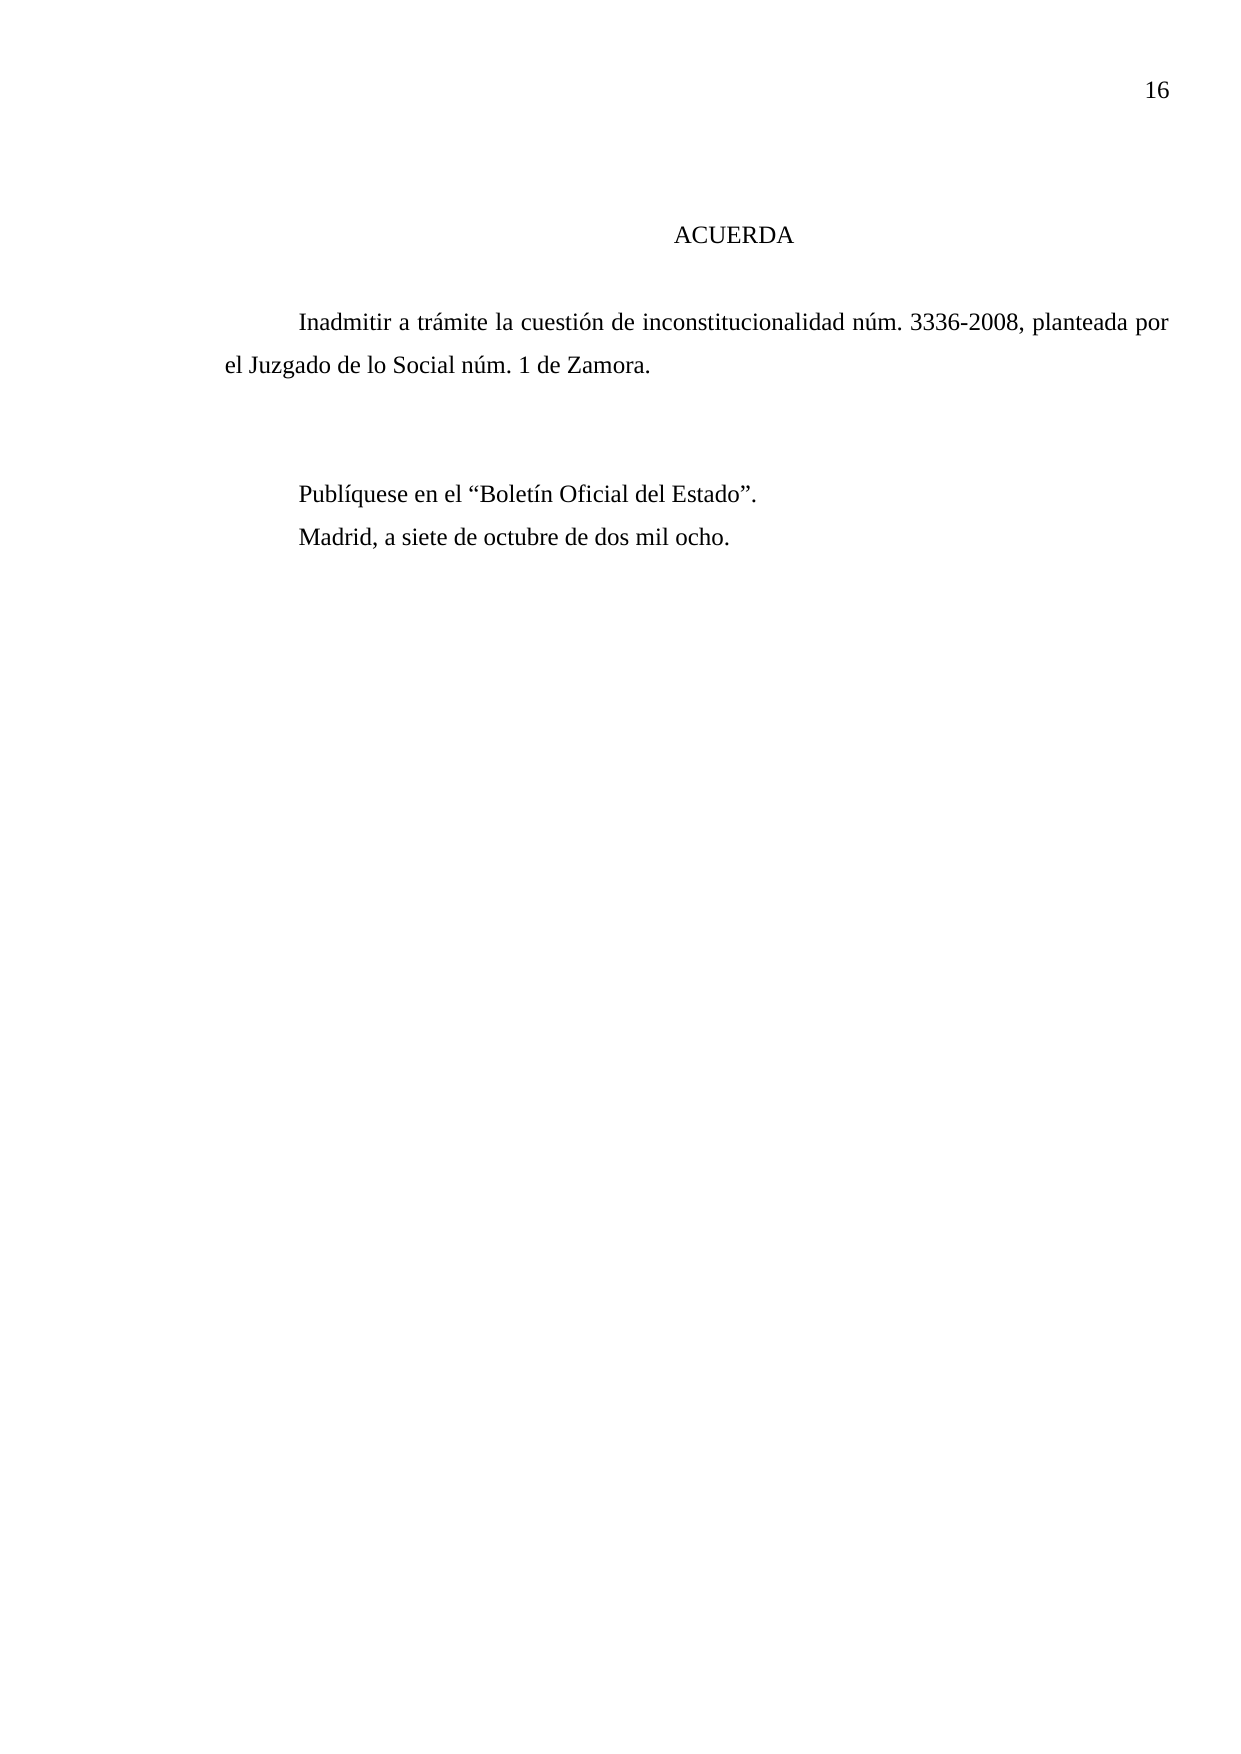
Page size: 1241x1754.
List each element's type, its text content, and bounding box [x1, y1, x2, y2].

text Madrid, a siete de octubre de dos mil ocho. [224, 522, 1169, 551]
text Publíquese en el “Boletín Oficial del Estado”. [224, 479, 1169, 508]
text Inadmitir a trámite la cuestión de inconstitucionalidad núm. 3336-2008, planteada por el Juzgado de lo Social núm. 1 de Zamora. [224, 307, 1169, 378]
text ACUERDA [224, 220, 1169, 249]
